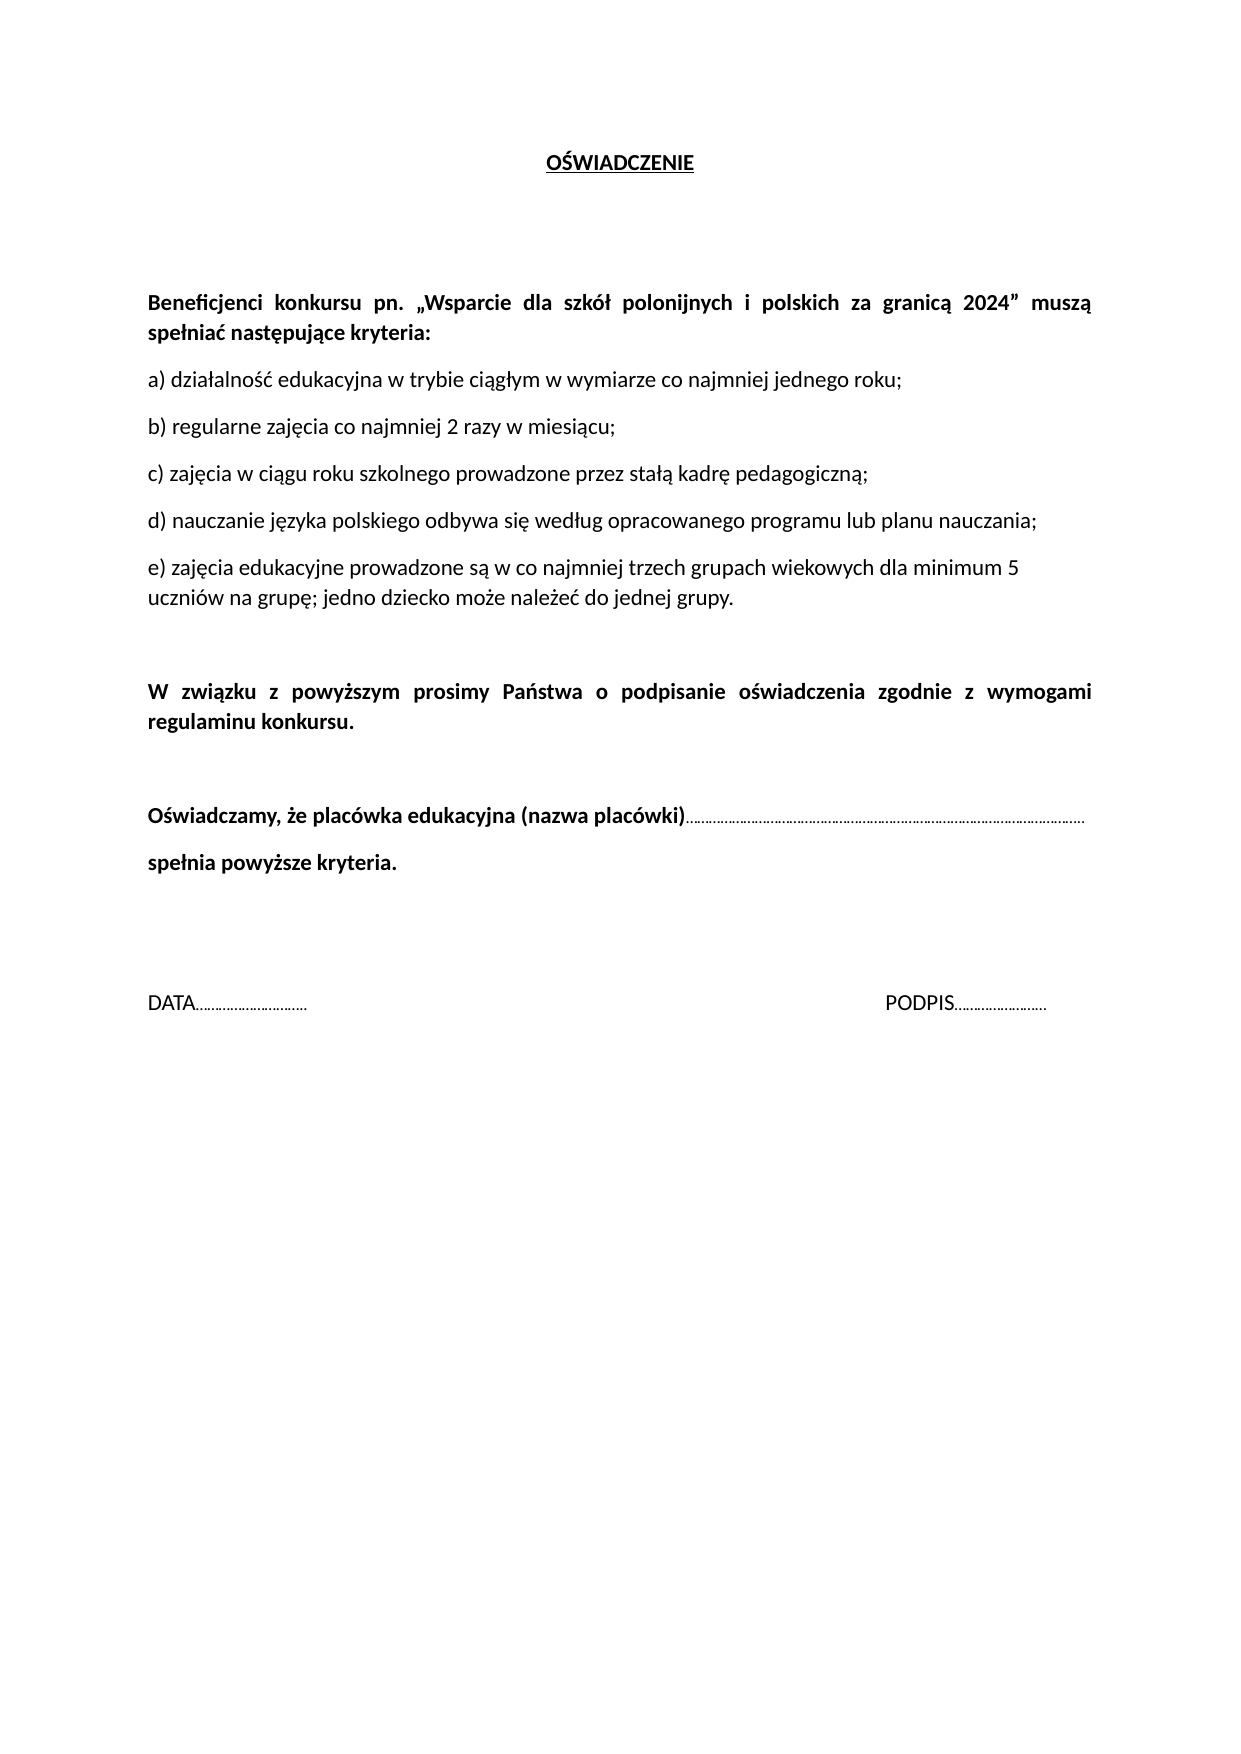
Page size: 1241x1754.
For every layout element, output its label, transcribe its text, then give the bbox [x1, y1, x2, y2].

text W związku z powyższym prosimy Państwa o podpisanie oświadczenia zgodnie z wymogami regulaminu konkursu. [148, 677, 1093, 735]
text DATA……………………….. PODPIS…………………… [148, 988, 1093, 1016]
text e) zajęcia edukacyjne prowadzone są w co najmniej trzech grupach wiekowych dla minimum 5 uczniów na grupę; jedno dziecko może należeć do jednej grupy. [148, 553, 1093, 611]
text Beneficjenci konkursu pn. „Wsparcie dla szkół polonijnych i polskich za granicą 2024” muszą spełniać następujące kryteria: [148, 288, 1093, 346]
text d) nauczanie języka polskiego odbywa się według opracowanego programu lub planu nauczania; [148, 506, 1093, 534]
text b) regularne zajęcia co najmniej 2 razy w miesiącu; [148, 412, 1093, 440]
text a) działalność edukacyjna w trybie ciągłym w wymiarze co najmniej jednego roku; [148, 365, 1093, 393]
text OŚWIADCZENIE [148, 148, 1093, 176]
text spełnia powyższe kryteria. [148, 848, 1093, 876]
text Oświadczamy, że placówka edukacyjna (nazwa placówki)………………………………………………………………………………………….. [148, 801, 1093, 829]
text c) zajęcia w ciągu roku szkolnego prowadzone przez stałą kadrę pedagogiczną; [148, 459, 1093, 487]
